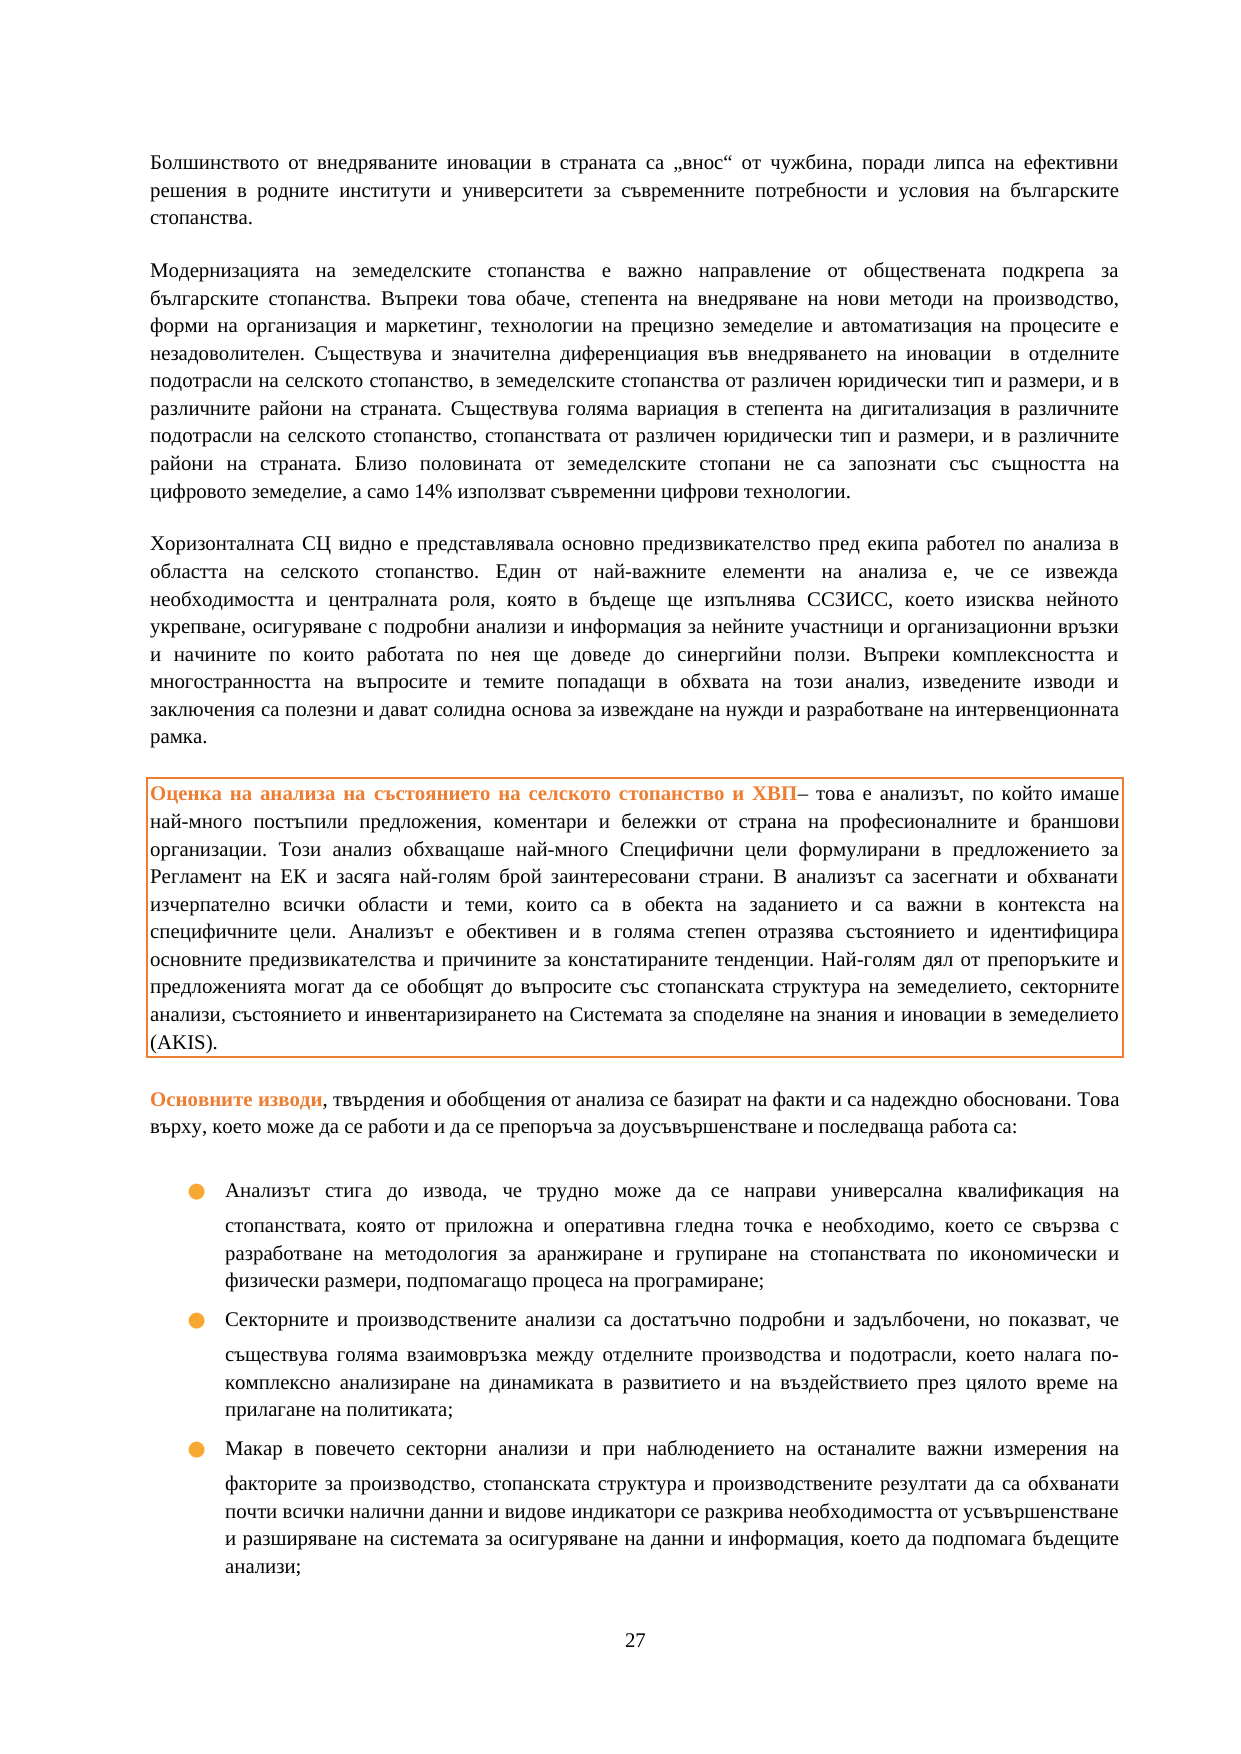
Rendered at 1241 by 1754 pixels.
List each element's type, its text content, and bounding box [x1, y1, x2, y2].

list Макар в повечето секторни анализи и при наблюдението на останалите важни измерения на факторите за производство, стопанската структура и производствените резултати да са обхванати почти всички налични данни и видове индикатори се разкрива необходимостта от усъвършенстване и разширяване на системата за осигуряване на данни и информация, което да подпомага бъдещите анализи; [187, 1425, 1120, 1578]
list Секторните и производствените анализи са достатъчно подробни и задълбочени, но показват, че съществува голяма взаимовръзка между отделните производства и подотрасли, което налага по-комплексно анализиране на динамиката в развитието и на въздействието през цялото време на прилагане на политиката; [187, 1296, 1120, 1421]
text Основните изводи, твърдения и обобщения от анализа се базират на факти и са надеждно обосновани. Това върху, което може да се работи и да се препоръча за доусъвършенстване и последваща работа са: [150, 1086, 1120, 1138]
text Хоризонталната СЦ видно е представлявала основно предизвикателство пред екипа работел по анализа в областта на селското стопанство. Един от най-важните елементи на анализа е, че се извежда необходимостта и централната роля, която в бъдеще ще изпълнява ССЗИСС, което изисква нейното укрепване, осигуряване с подробни анализи и информация за нейните участници и организационни връзки и начините по които работата по нея ще доведе до синергийни ползи. Въпреки комплексността и многостранността на въпросите и темите попадащи в обхвата на този анализ, изведените изводи и заключения са полезни и дават солидна основа за извеждане на нужди и разработване на интервенционната рамка. [150, 531, 1120, 748]
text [150, 150, 1120, 229]
list Анализът стига до извода, че трудно може да се направи универсална квалификация на стопанствата, която от приложна и оперативна гледна точка е необходимо, което се свързва с разработване на методология за аранжиране и групиране на стопанствата по икономически и физически размери, подпомагащо процеса на програмиране; [187, 1167, 1120, 1292]
text Модернизацията на земеделските стопанства е важно направление от обществената подкрепа за българските стопанства. Въпреки това обаче, степента на внедряване на нови методи на производство, форми на организация и маркетинг, технологии на прецизно земеделие и автоматизация на процесите е незадоволителен. Съществува и значителна диференциация във внедряването на иновации в отделните подотрасли на селското стопанство, в земеделските стопанства от различен юридически тип и размери, и в различните райони на страната. Съществува голяма вариация в степента на дигитализация в различните подотрасли на селското стопанство, стопанствата от различен юридически тип и размери, и в различните райони на страната. Близо половината от земеделските стопани не са запознати със същността на цифровото земеделие, а само 14% използват съвременни цифрови технологии. [150, 258, 1120, 503]
text Оценка на анализа на състоянието на селското стопанство и ХВП– това е анализът, по който имаше най-много постъпили предложения, коментари и бележки от страна на професионалните и браншови организации. Този анализ обхващаше най-много Специфични цели формулирани в предложението за Регламент на ЕК и засяга най-голям брой заинтересовани страни. В анализът са засегнати и обхванати изчерпателно всички области и теми, които са в обекта на заданието и са важни в контекста на специфичните цели. Анализът е обективен и в голяма степен отразява състоянието и идентифицира основните предизвикателства и причините за констатираните тенденции. Най-голям дял от препоръките и предложенията могат да се обобщят до въпросите със стопанската структура на земеделието, секторните анализи, състоянието и инвентаризирането на Системата за споделяне на знания и иновации в земеделието (AKIS). [148, 779, 1122, 1056]
